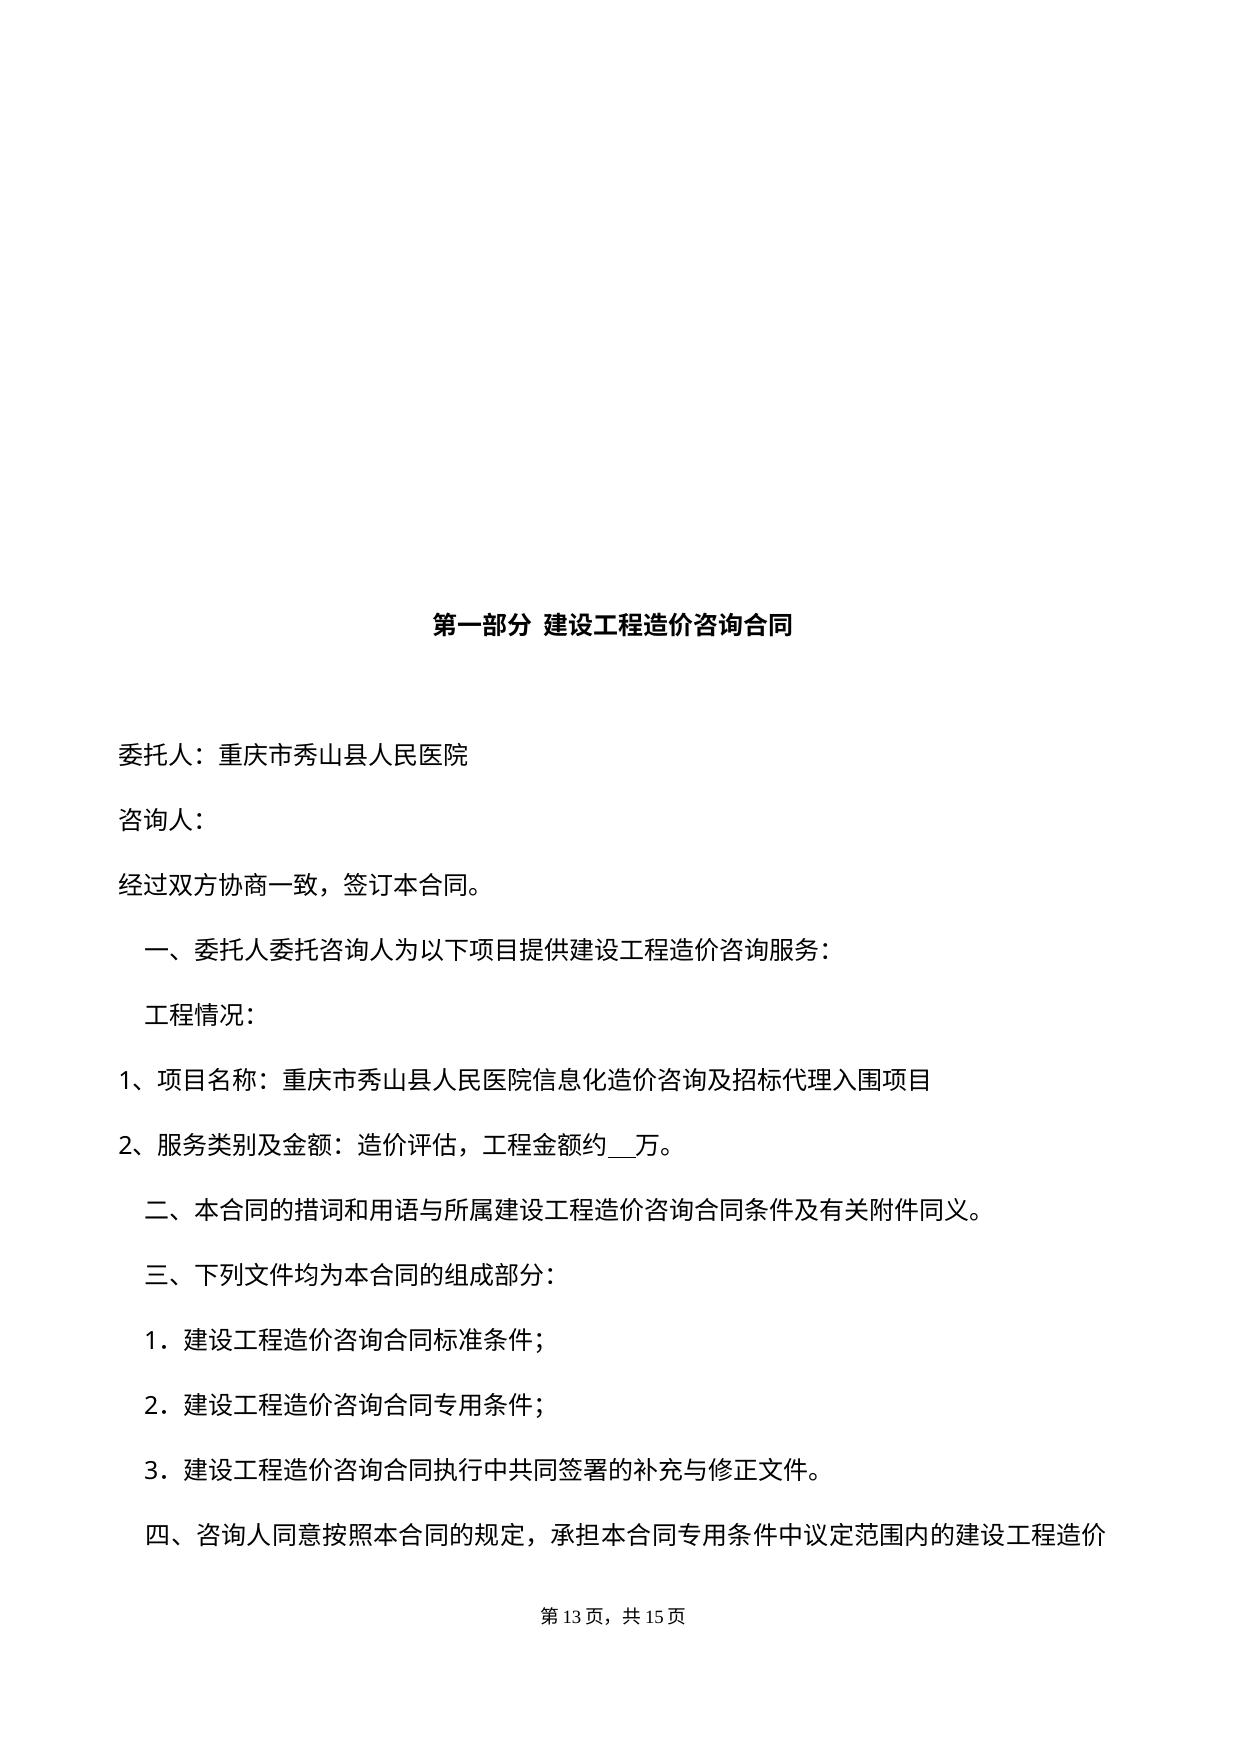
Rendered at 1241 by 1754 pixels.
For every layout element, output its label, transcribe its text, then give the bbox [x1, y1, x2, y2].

text 咨询人： [118, 786, 1107, 851]
text 3．建设工程造价咨询合同执行中共同签署的补充与修正文件。 [118, 1436, 1107, 1501]
text 2．建设工程造价咨询合同专用条件； [118, 1371, 1107, 1436]
text 工程情况： [118, 981, 1107, 1046]
text 委托人：重庆市秀山县人民医院 [118, 721, 1107, 786]
text 一、委托人委托咨询人为以下项目提供建设工程造价咨询服务： [118, 916, 1107, 981]
text 1、项目名称：重庆市秀山县人民医院信息化造价咨询及招标代理入围项目 [118, 1046, 1107, 1111]
text 1．建设工程造价咨询合同标准条件； [118, 1306, 1107, 1371]
text 二、本合同的措词和用语与所属建设工程造价咨询合同条件及有关附件同义。 [118, 1176, 1107, 1241]
text 三、下列文件均为本合同的组成部分： [118, 1241, 1107, 1306]
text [118, 1501, 1107, 1566]
text 经过双方协商一致，签订本合同。 [118, 851, 1107, 916]
text 第一部分 建设工程造价咨询合同 [118, 591, 1107, 656]
text 2、服务类别及金额：造价评估，工程金额约 万。 [118, 1111, 1107, 1176]
